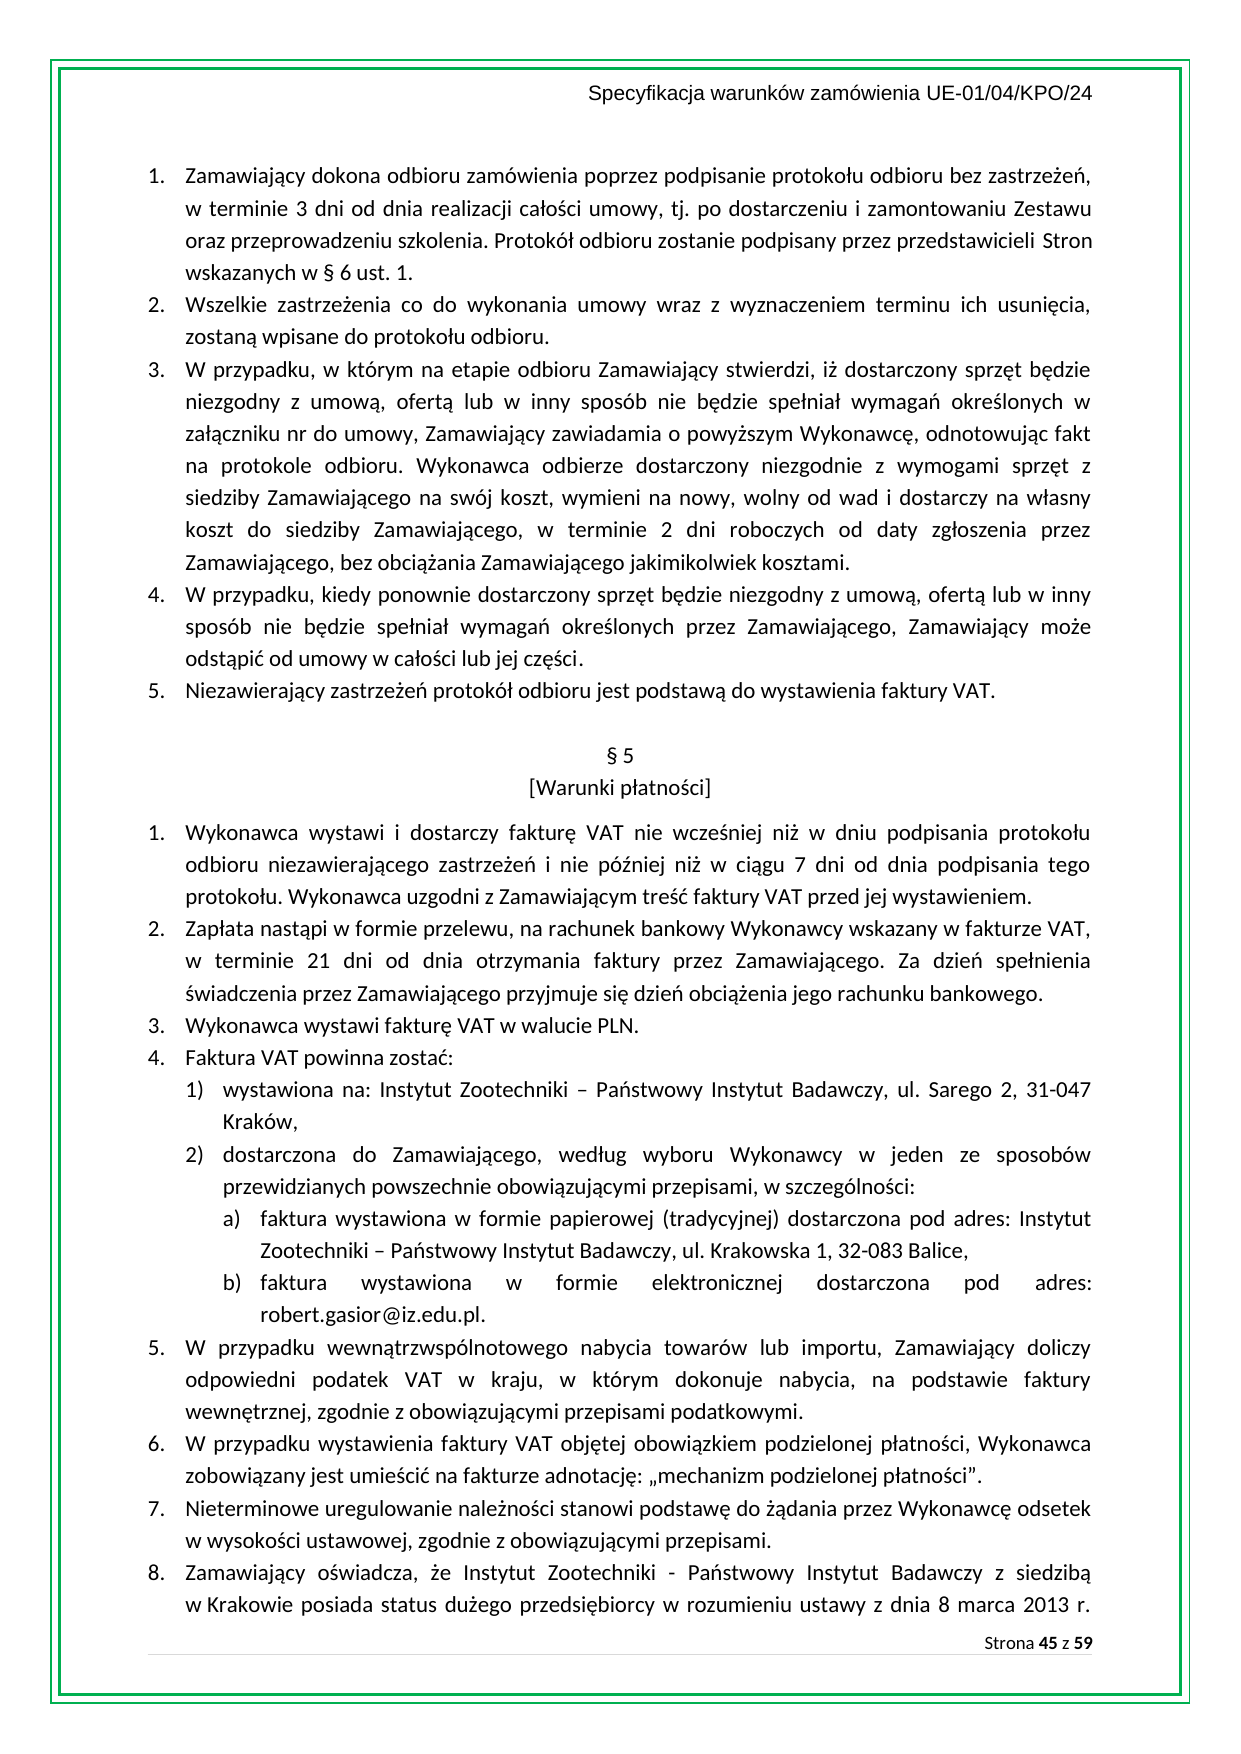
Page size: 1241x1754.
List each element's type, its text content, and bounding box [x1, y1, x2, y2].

text § 5 [148, 741, 1092, 769]
list Wszelkie zastrzeżenia co do wykonania umowy wraz z wyznaczeniem terminu ich usunięcia, zostaną wpisane do protokołu odbioru. [148, 290, 1092, 351]
list faktura wystawiona w formie elektronicznej dostarczona pod adres: robert.gasior@iz.edu.pl. [223, 1268, 1092, 1329]
list Niezawierający zastrzeżeń protokół odbioru jest podstawą do wystawienia faktury VAT. [148, 677, 1092, 704]
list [148, 1558, 1092, 1618]
list Wykonawca wystawi i dostarczy fakturę VAT nie wcześniej niż w dniu podpisania protokołu odbioru niezawierającego zastrzeżeń i nie później niż w ciągu 7 dni od dnia podpisania tego protokołu. Wykonawca uzgodni z Zamawiającym treść faktury VAT przed jej wystawieniem. [148, 818, 1092, 910]
list W przypadku, kiedy ponownie dostarczony sprzęt będzie niezgodny z umową, ofertą lub w inny sposób nie będzie spełniał wymagań określonych przez Zamawiającego, Zamawiający może odstąpić od umowy w całości lub jej części. [148, 580, 1092, 672]
list faktura wystawiona w formie papierowej (tradycyjnej) dostarczona pod adres: Instytut Zootechniki – Państwowy Instytut Badawczy, ul. Krakowska 1, 32-083 Balice, [223, 1204, 1092, 1264]
list Faktura VAT powinna zostać: [148, 1043, 1092, 1071]
text [Warunki płatności] [148, 773, 1092, 801]
list Zapłata nastąpi w formie przelewu, na rachunek bankowy Wykonawcy wskazany w fakturze VAT, w terminie 21 dni od dnia otrzymania faktury przez Zamawiającego. Za dzień spełnienia świadczenia przez Zamawiającego przyjmuje się dzień obciążenia jego rachunku bankowego. [148, 914, 1092, 1007]
list W przypadku wewnątrzwspólnotowego nabycia towarów lub importu, Zamawiający doliczy odpowiedni podatek VAT w kraju, w którym dokonuje nabycia, na podstawie faktury wewnętrznej, zgodnie z obowiązującymi przepisami podatkowymi. [148, 1333, 1092, 1425]
list Zamawiający dokona odbioru zamówienia poprzez podpisanie protokołu odbioru bez zastrzeżeń, w terminie 3 dni od dnia realizacji całości umowy, tj. po dostarczeniu i zamontowaniu Zestawu oraz przeprowadzeniu szkolenia. Protokół odbioru zostanie podpisany przez przedstawicieli Stron wskazanych w § 6 ust. 1. [148, 162, 1092, 286]
list Nieterminowe uregulowanie należności stanowi podstawę do żądania przez Wykonawcę odsetek w wysokości ustawowej, zgodnie z obowiązującymi przepisami. [148, 1494, 1092, 1554]
list dostarczona do Zamawiającego, według wyboru Wykonawcy w jeden ze sposobów przewidzianych powszechnie obowiązującymi przepisami, w szczególności: [185, 1140, 1092, 1200]
list wystawiona na: Instytut Zootechniki – Państwowy Instytut Badawczy, ul. Sarego 2, 31-047 Kraków, [185, 1075, 1092, 1136]
list W przypadku, w którym na etapie odbioru Zamawiający stwierdzi, iż dostarczony sprzęt będzie niezgodny z umową, ofertą lub w inny sposób nie będzie spełniał wymagań określonych w załączniku nr do umowy, Zamawiający zawiadamia o powyższym Wykonawcę, odnotowując fakt na protokole odbioru. Wykonawca odbierze dostarczony niezgodnie z wymogami sprzęt z siedziby Zamawiającego na swój koszt, wymieni na nowy, wolny od wad i dostarczy na własny koszt do siedziby Zamawiającego, w terminie 2 dni roboczych od daty zgłoszenia przez Zamawiającego, bez obciążania Zamawiającego jakimikolwiek kosztami. [148, 355, 1092, 576]
list Wykonawca wystawi fakturę VAT w walucie PLN. [148, 1011, 1092, 1039]
list W przypadku wystawienia faktury VAT objętej obowiązkiem podzielonej płatności, Wykonawca zobowiązany jest umieścić na fakturze adnotację: „mechanizm podzielonej płatności”. [148, 1429, 1092, 1489]
